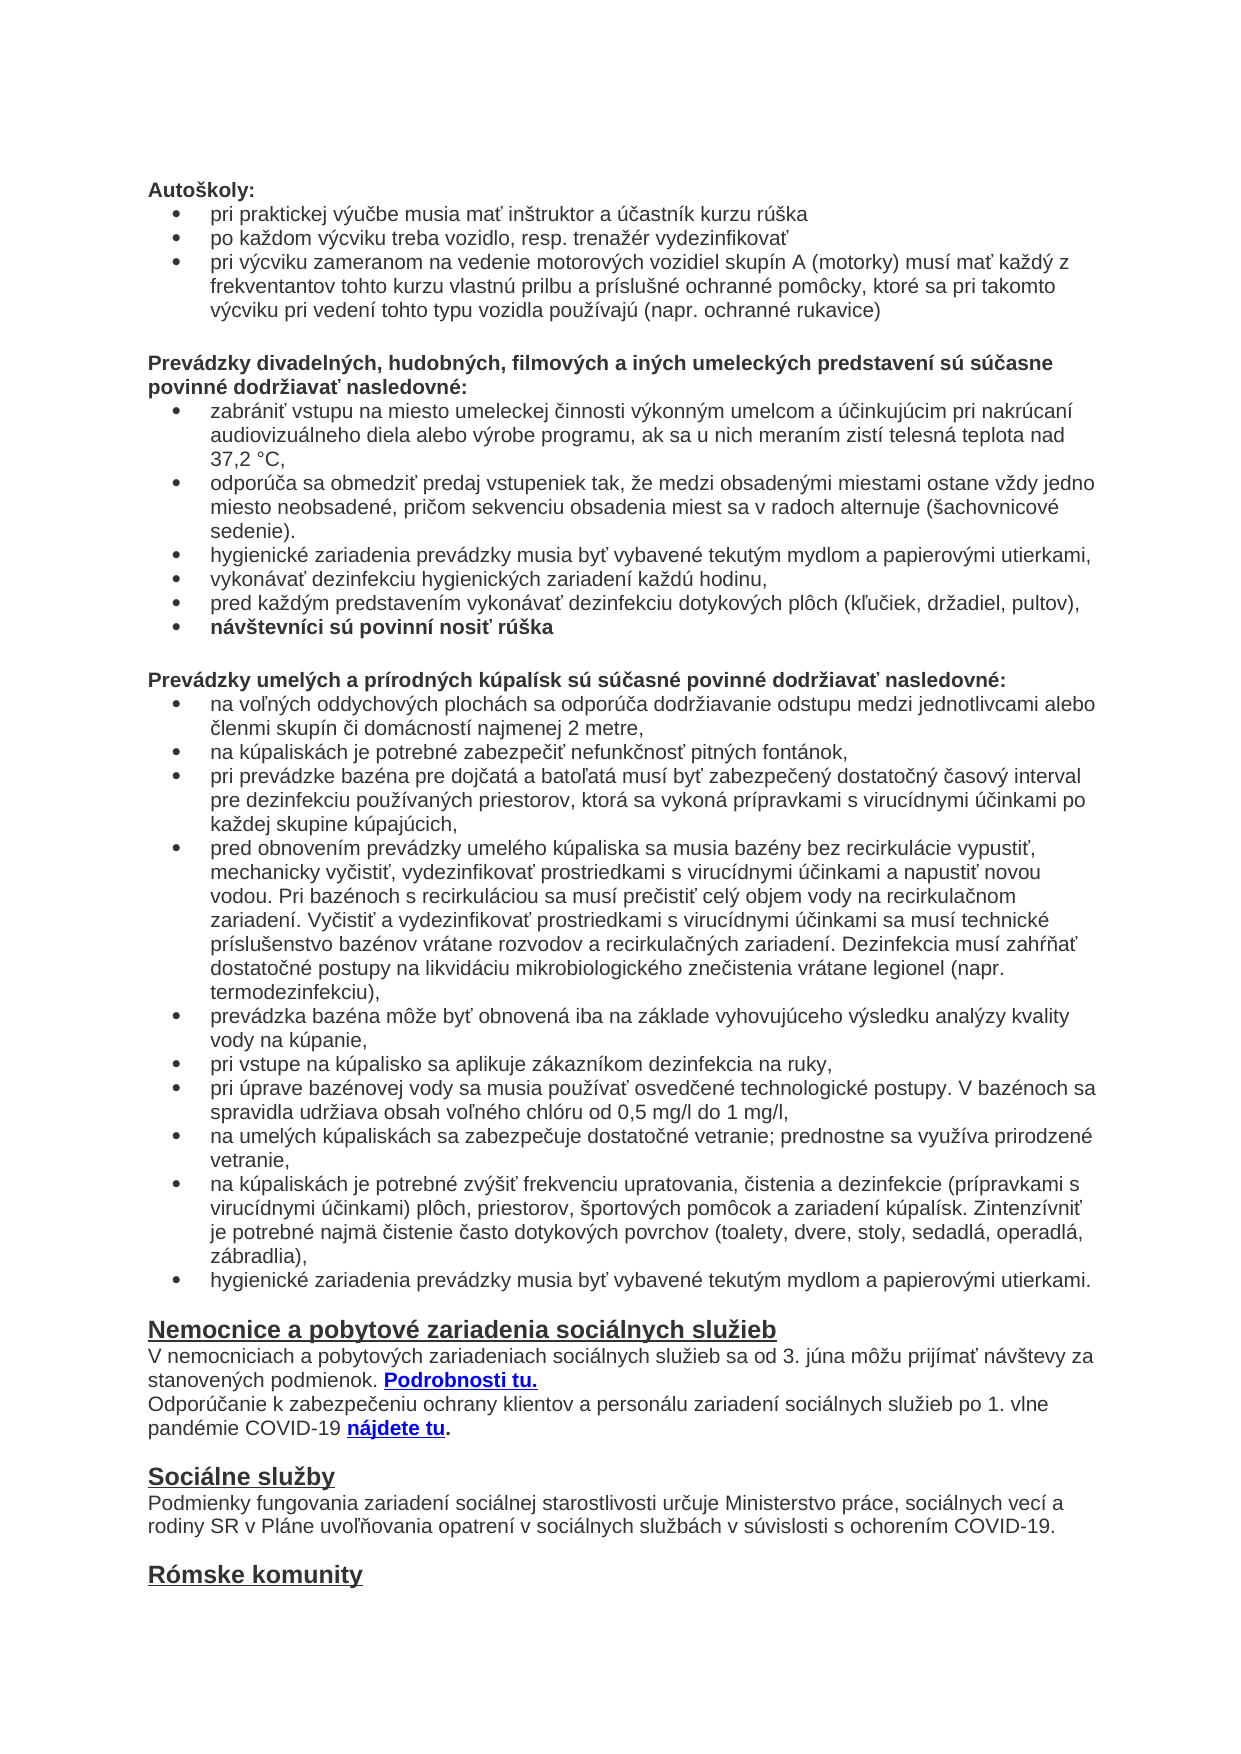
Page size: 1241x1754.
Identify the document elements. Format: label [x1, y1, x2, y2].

table_cell [146, 148, 1100, 1590]
